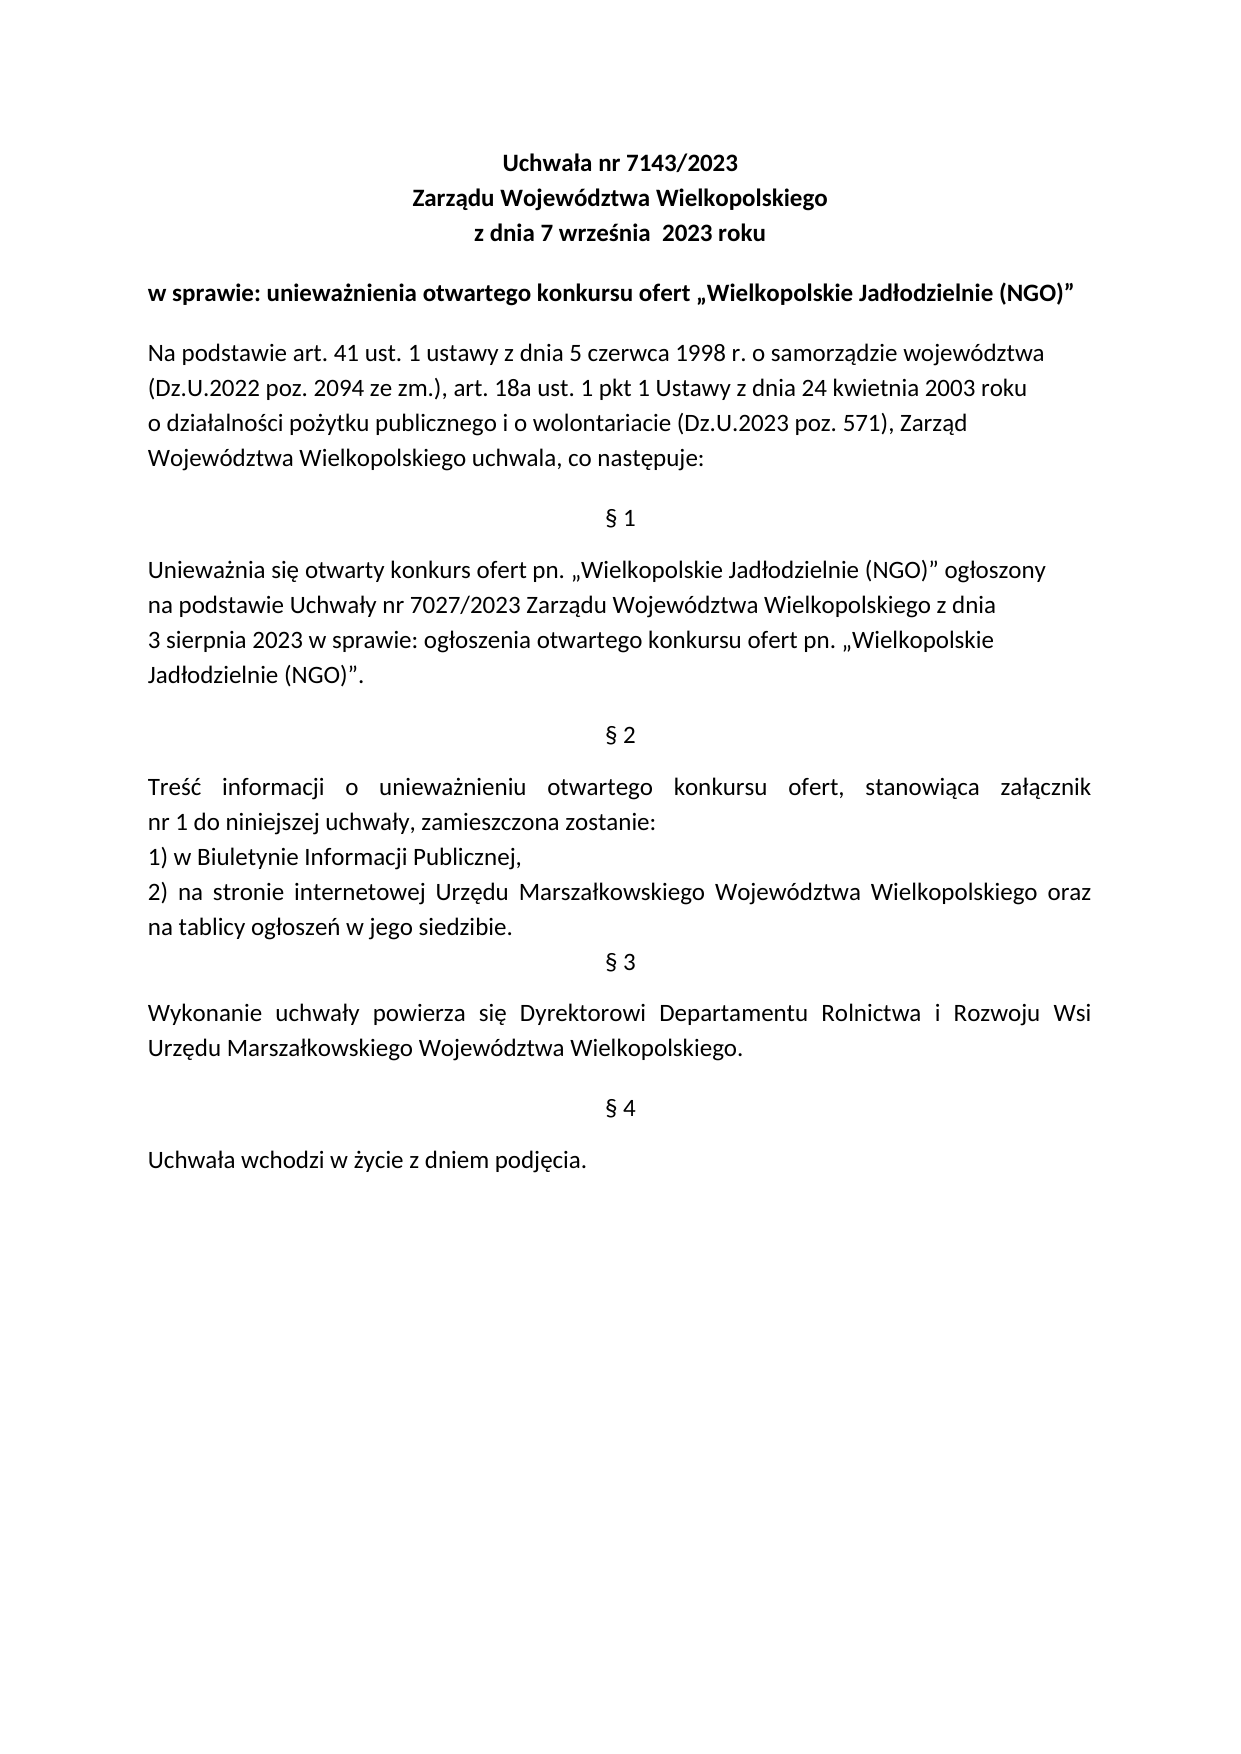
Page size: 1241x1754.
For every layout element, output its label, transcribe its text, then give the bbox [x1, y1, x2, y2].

text § 2 [148, 719, 1093, 750]
text Zarządu Województwa Wielkopolskiego [148, 183, 1093, 213]
text 2) na stronie internetowej Urzędu Marszałkowskiego Województwa Wielkopolskiego oraz na tablicy ogłoszeń w jego siedzibie. [148, 876, 1093, 941]
text Na podstawie art. 41 ust. 1 ustawy z dnia 5 czerwca 1998 r. o samorządzie województwa (Dz.U.2022 poz. 2094 ze zm.), art. 18a ust. 1 pkt 1 Ustawy z dnia 24 kwietnia 2003 roku o działalności pożytku publicznego i o wolontariacie (Dz.U.2023 poz. 571), Zarząd Województwa Wielkopolskiego uchwala, co następuje: [148, 338, 1093, 473]
text Wykonanie uchwały powierza się Dyrektorowi Departamentu Rolnictwa i Rozwoju Wsi Urzędu Marszałkowskiego Województwa Wielkopolskiego. [148, 998, 1093, 1063]
text w sprawie: unieważnienia otwartego konkursu ofert „Wielkopolskie Jadłodzielnie (NGO)” [148, 278, 1093, 308]
text Unieważnia się otwarty konkurs ofert pn. „Wielkopolskie Jadłodzielnie (NGO)” ogłoszony na podstawie Uchwały nr 7027/2023 Zarządu Województwa Wielkopolskiego z dnia 3 sierpnia 2023 w sprawie: ogłoszenia otwartego konkursu ofert pn. „Wielkopolskie Jadłodzielnie (NGO)”. [148, 554, 1093, 690]
text 1) w Biuletynie Informacji Publicznej, [148, 841, 1093, 871]
text Uchwała nr 7143/2023 [148, 148, 1093, 178]
text § 3 [148, 946, 1093, 976]
text § 4 [148, 1093, 1093, 1123]
text § 1 [148, 503, 1093, 533]
text z dnia 7 września 2023 roku [148, 218, 1093, 248]
text Uchwała wchodzi w życie z dniem podjęcia. [148, 1144, 1093, 1175]
text Treść informacji o unieważnieniu otwartego konkursu ofert, stanowiąca załącznik nr 1 do niniejszej uchwały, zamieszczona zostanie: [148, 771, 1093, 836]
